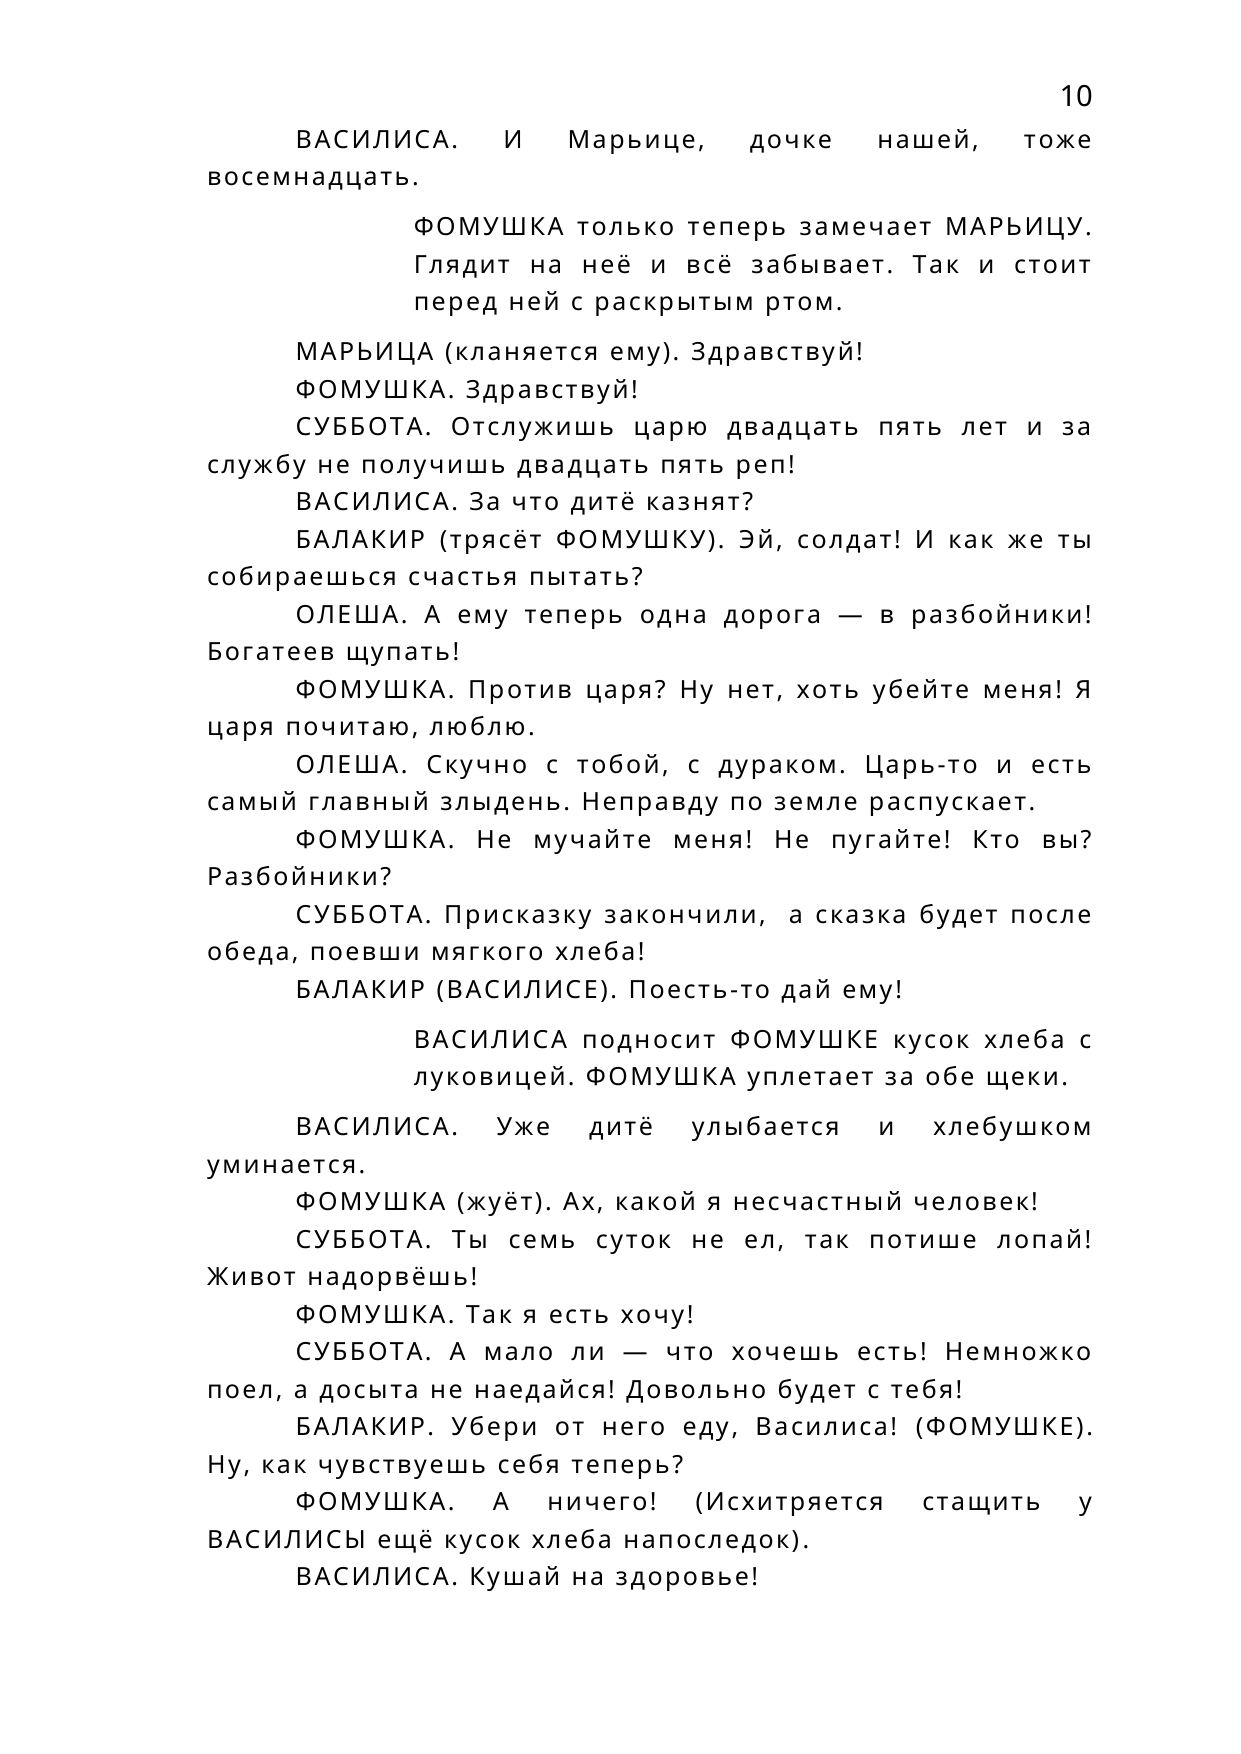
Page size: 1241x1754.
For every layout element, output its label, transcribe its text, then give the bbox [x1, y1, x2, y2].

text ВАСИЛИСА. За что дитё казнят? [207, 481, 1092, 518]
text ФОМУШКА. Так я есть хочу! [207, 1293, 1092, 1331]
text МАРЬИЦА (кланяется ему). Здравствуй! [207, 331, 1092, 368]
text БАЛАКИР. Убери от него еду, Василиса! (ФОМУШКЕ). Ну, как чувствуешь себя теперь? [207, 1406, 1092, 1481]
text ВАСИЛИСА. Уже дитё улыбается и хлебушком уминается. [207, 1106, 1092, 1181]
text СУББОТА. Отслужишь царю двадцать пять лет и за службу не получишь двадцать пять реп! [207, 406, 1092, 481]
text ФОМУШКА. Здравствуй! [207, 368, 1092, 406]
text СУББОТА. А мало ли — что хочешь есть! Немножко поел, а досыта не наедайся! Довольно будет с тебя! [207, 1331, 1092, 1406]
text ФОМУШКА. А ничего! (Исхитряется стащить у ВАСИЛИСЫ ещё кусок хлеба напоследок). [207, 1481, 1092, 1556]
text СУББОТА. Ты семь суток не ел, так потише лопай! Живот надорвёшь! [207, 1218, 1092, 1293]
text ФОМУШКА. Против царя? Ну нет, хоть убейте меня! Я царя почитаю, люблю. [207, 668, 1092, 743]
text ФОМУШКА (жуёт). Ах, какой я несчастный человек! [207, 1181, 1092, 1218]
text ОЛЕША. Скучно с тобой, с дураком. Царь-то и есть самый главный злыдень. Неправду по земле распускает. [207, 743, 1092, 818]
text ФОМУШКА только теперь замечает МАРЬИЦУ. Глядит на неё и всё забывает. Так и стоит перед ней с раскрытым ртом. [413, 206, 1092, 318]
text ВАСИЛИСА. И Марьице, дочке нашей, тоже восемнадцать. [207, 118, 1092, 193]
text БАЛАКИР (трясёт ФОМУШКУ). Эй, солдат! И как же ты собираешься счастья пытать? [207, 518, 1092, 593]
text ОЛЕША. А ему теперь одна дорога — в разбойники! Богатеев щупать! [207, 593, 1092, 668]
text ВАСИЛИСА подносит ФОМУШКЕ кусок хлеба с луковицей. ФОМУШКА уплетает за обе щеки. [413, 1018, 1092, 1093]
text СУББОТА. Присказку закончили, а сказка будет после обеда, поевши мягкого хлеба! [207, 893, 1092, 968]
text ВАСИЛИСА. Кушай на здоровье! [207, 1556, 1092, 1593]
text БАЛАКИР (ВАСИЛИСЕ). Поесть-то дай ему! [207, 968, 1092, 1006]
text ФОМУШКА. Не мучайте меня! Не пугайте! Кто вы? Разбойники? [207, 818, 1092, 893]
